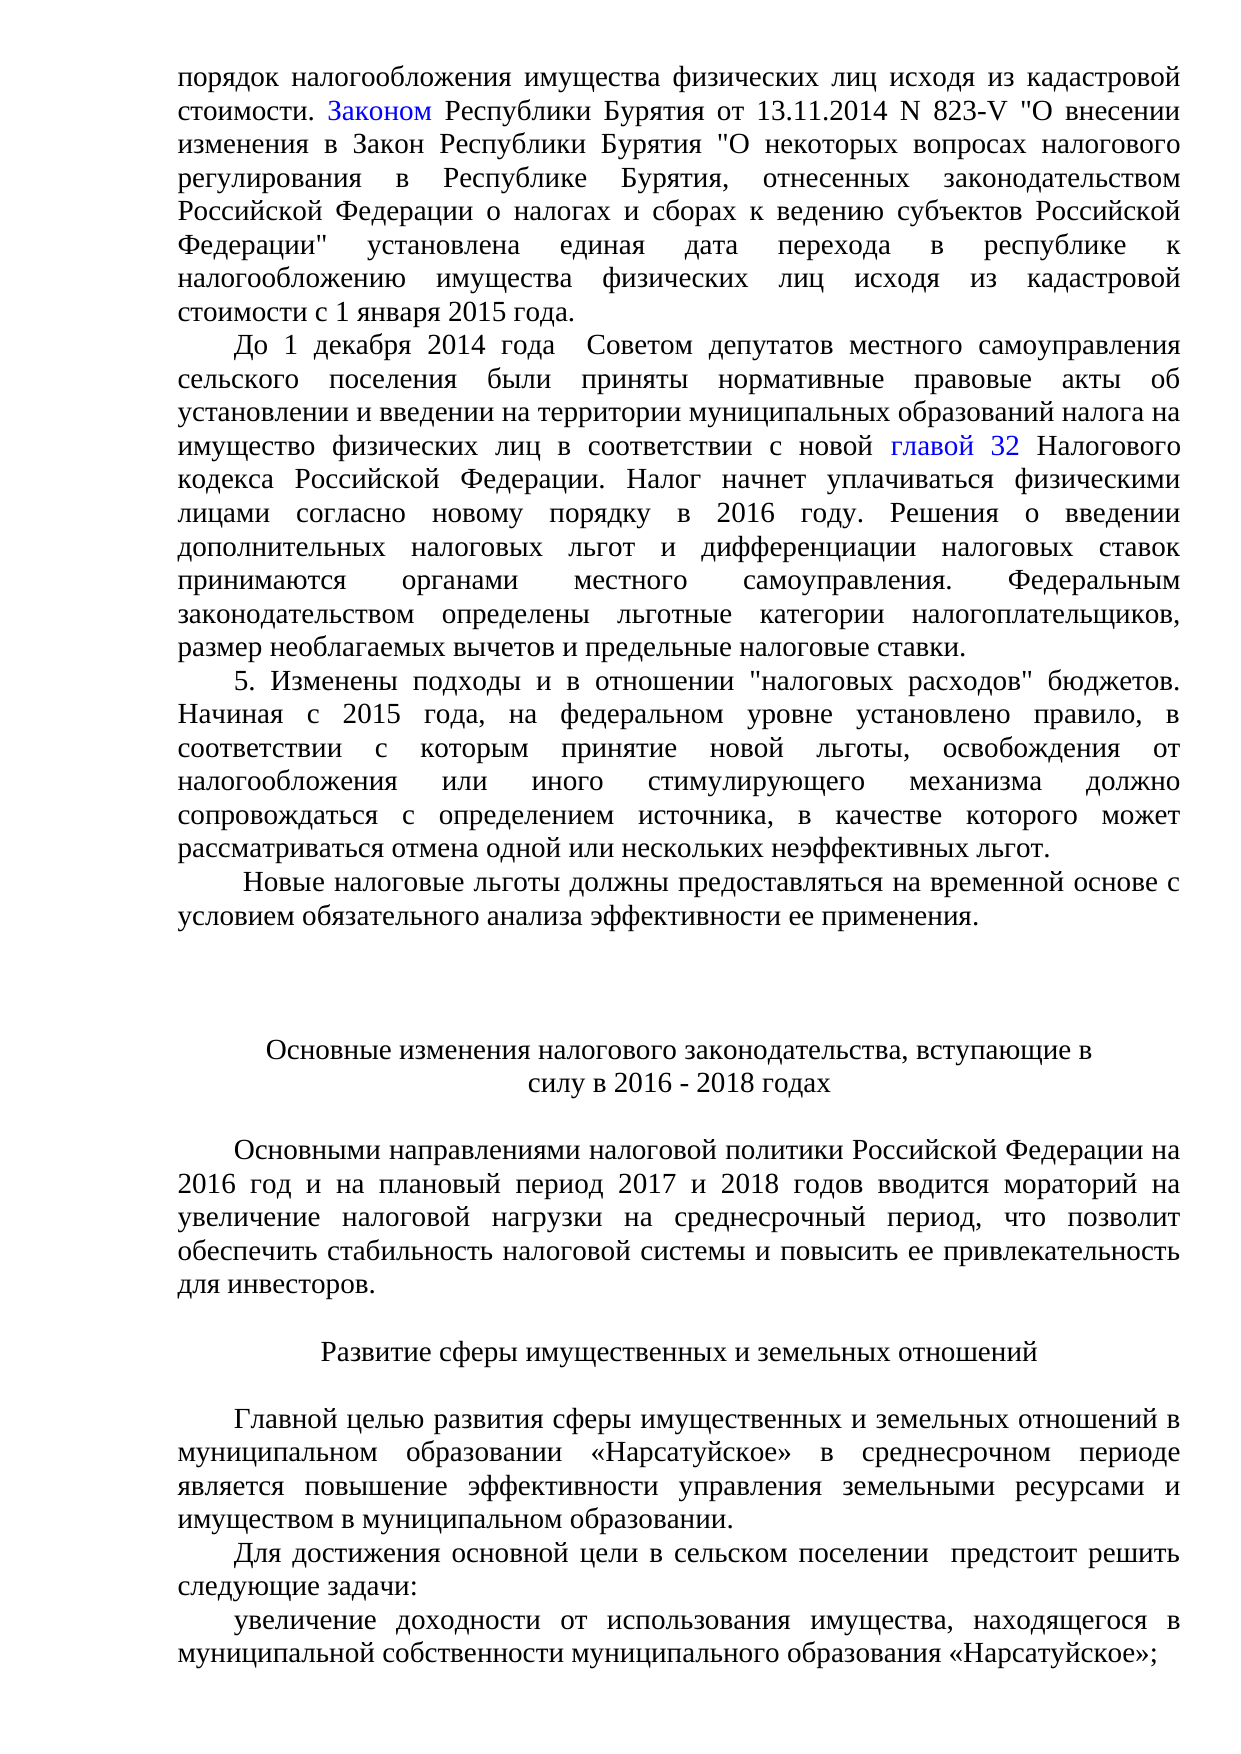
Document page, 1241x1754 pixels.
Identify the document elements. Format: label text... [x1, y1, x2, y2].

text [177, 59, 1181, 327]
text увеличение доходности от использования имущества, находящегося в муниципальной собственности муниципального образования «Нарсатуйское»; [177, 1602, 1181, 1669]
text Основные изменения налогового законодательства, вступающие в [177, 1032, 1181, 1065]
text силу в 2016 - 2018 годах [177, 1065, 1181, 1099]
text Новые налоговые льготы должны предоставляться на временной основе с условием обязательного анализа эффективности ее применения. [177, 864, 1181, 931]
text Для достижения основной цели в сельском поселении предстоит решить следующие задачи: [177, 1535, 1181, 1602]
text Главной целью развития сферы имущественных и земельных отношений в муниципальном образовании «Нарсатуйское» в среднесрочном периоде является повышение эффективности управления земельными ресурсами и имуществом в муниципальном образовании. [177, 1401, 1181, 1535]
text До 1 декабря 2014 года Советом депутатов местного самоуправления сельского поселения были приняты нормативные правовые акты об установлении и введении на территории муниципальных образований налога на имущество физических лиц в соответствии с новой главой 32 Налогового кодекса Российской Федерации. Налог начнет уплачиваться физическими лицами согласно новому порядку в 2016 году. Решения о введении дополнительных налоговых льгот и дифференциации налоговых ставок принимаются органами местного самоуправления. Федеральным законодательством определены льготные категории налогоплательщиков, размер необлагаемых вычетов и предельные налоговые ставки. [177, 327, 1181, 663]
text 5. Изменены подходы и в отношении "налоговых расходов" бюджетов. Начиная с 2015 года, на федеральном уровне установлено правило, в соответствии с которым принятие новой льготы, освобождения от налогообложения или иного стимулирующего механизма должно сопровождаться с определением источника, в качестве которого может рассматриваться отмена одной или нескольких неэффективных льгот. [177, 663, 1181, 864]
text Развитие сферы имущественных и земельных отношений [177, 1334, 1181, 1367]
text Основными направлениями налоговой политики Российской Федерации на 2016 год и на плановый период 2017 и 2018 годов вводится мораторий на увеличение налоговой нагрузки на среднесрочный период, что позволит обеспечить стабильность налоговой системы и повысить ее привлекательность для инвесторов. [177, 1132, 1181, 1300]
